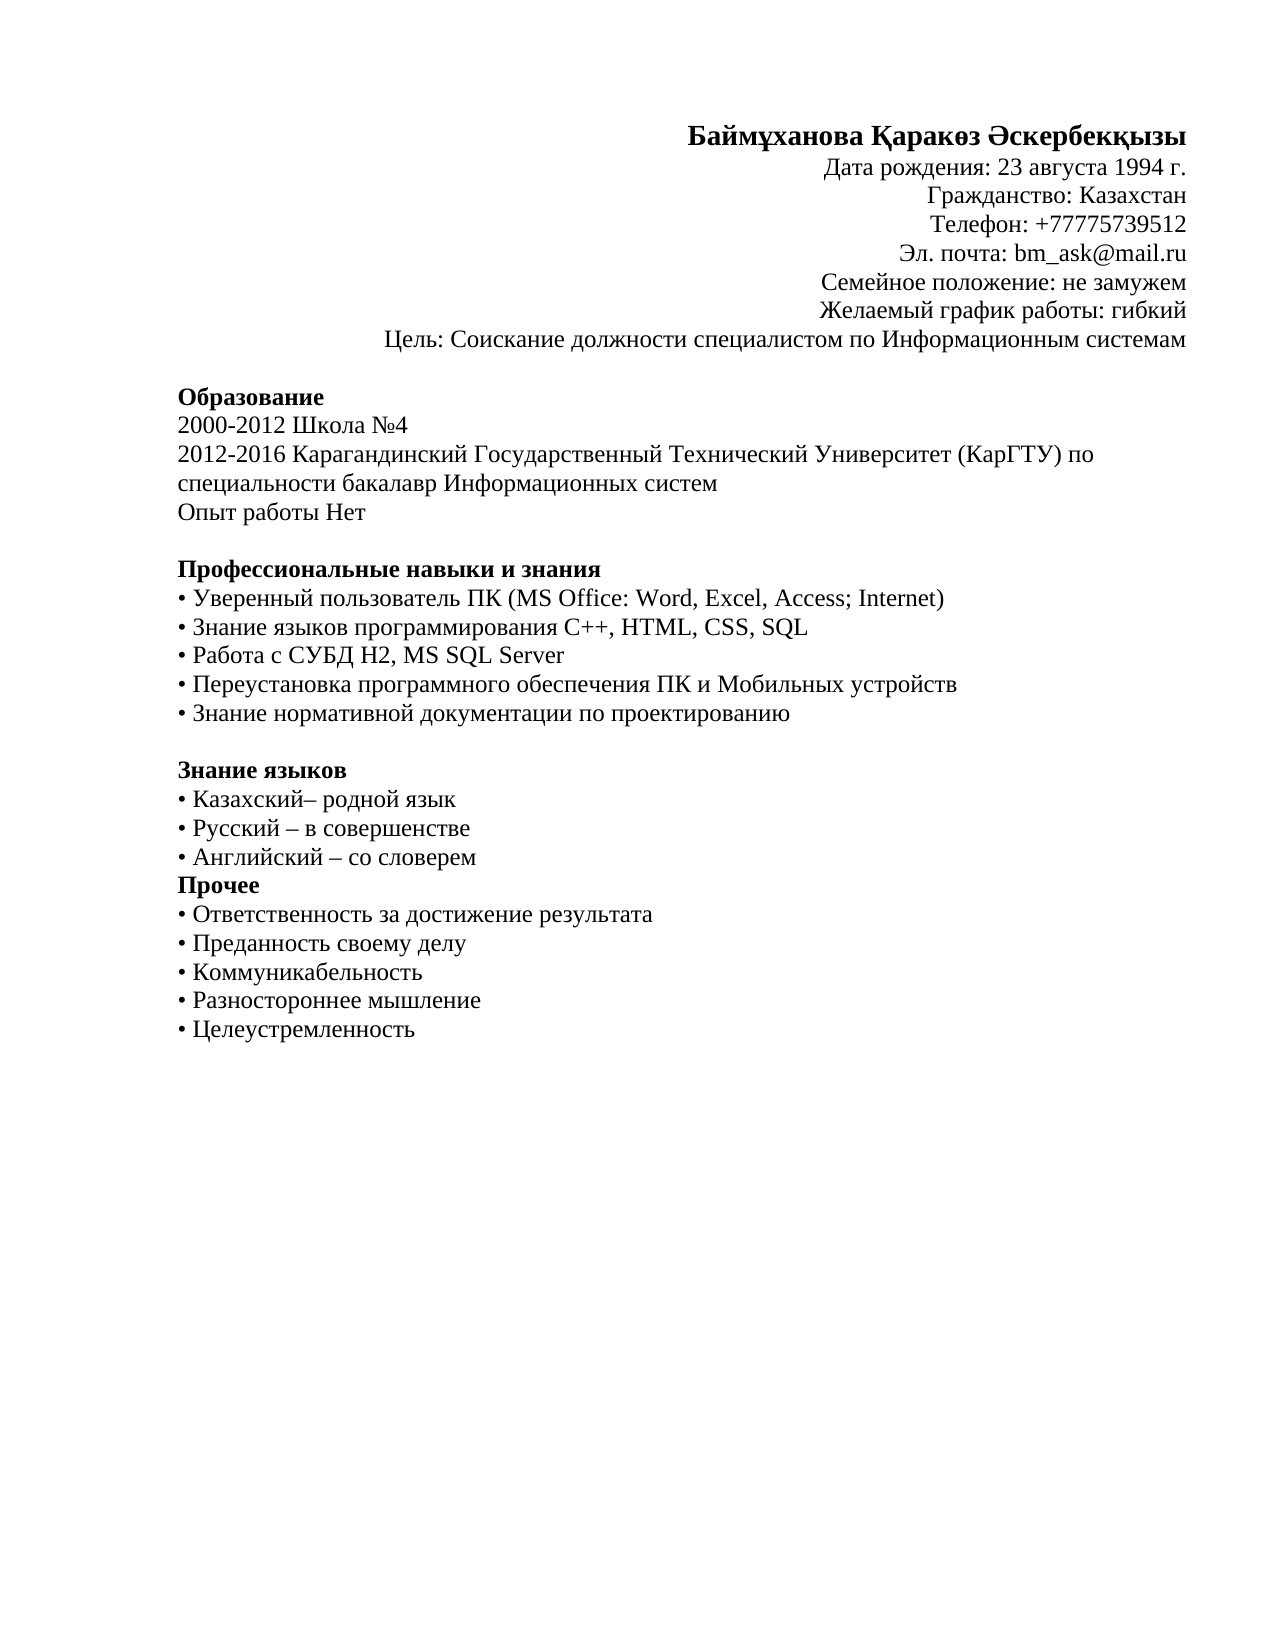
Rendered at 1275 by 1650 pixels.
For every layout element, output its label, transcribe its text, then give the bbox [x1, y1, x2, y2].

text Цель: Соискание должности специалистом по Информационным системам [177, 324, 1186, 353]
text • Целеустремленность [177, 1014, 1186, 1043]
text • Английский – со словерем [177, 842, 1186, 870]
text • Знание нормативной документации по проектированию [177, 698, 1186, 727]
text 2000-2012 Школа №4 [177, 410, 1186, 439]
text Семейное положение: не замужем [177, 267, 1186, 295]
text Знание языков [177, 755, 1186, 784]
text Профессиональные навыки и знания [177, 554, 1186, 583]
text • Уверенный пользователь ПК (MS Office: Word, Excel, Access; Internet) [177, 583, 1186, 612]
text 2012-2016 Карагандинский Государственный Технический Университет (КарГТУ) по специальности бакалавр Информационных систем [177, 439, 1186, 497]
text Дата рождения: 23 августа 1994 г. [177, 152, 1186, 180]
text Баймұханова Қаракөз Әскербекқызы [177, 118, 1186, 152]
text • Преданность своему делу [177, 928, 1186, 957]
text Телефон: +77775739512 [177, 209, 1186, 238]
text • Переустановка программного обеспечения ПК и Мобильных устройств [177, 669, 1186, 698]
text Эл. почта: bm_ask@mail.ru [177, 238, 1186, 267]
text • Знание языков программирования С++, HTML, CSS, SQL [177, 612, 1186, 640]
text • Русский – в совершенстве [177, 813, 1186, 842]
text • Ответственность за достижение результата [177, 899, 1186, 928]
text Прочее [177, 870, 1186, 899]
text Гражданство: Казахстан [177, 180, 1186, 209]
text • Коммуникабельность [177, 957, 1186, 985]
text Образование [177, 382, 1186, 410]
text • Работа с СУБД H2, MS SQL Server [177, 640, 1186, 669]
text • Казахский– родной язык [177, 784, 1186, 813]
text Желаемый график работы: гибкий [177, 295, 1186, 324]
text Опыт работы Нет [177, 497, 1186, 525]
text • Разностороннее мышление [177, 985, 1186, 1014]
